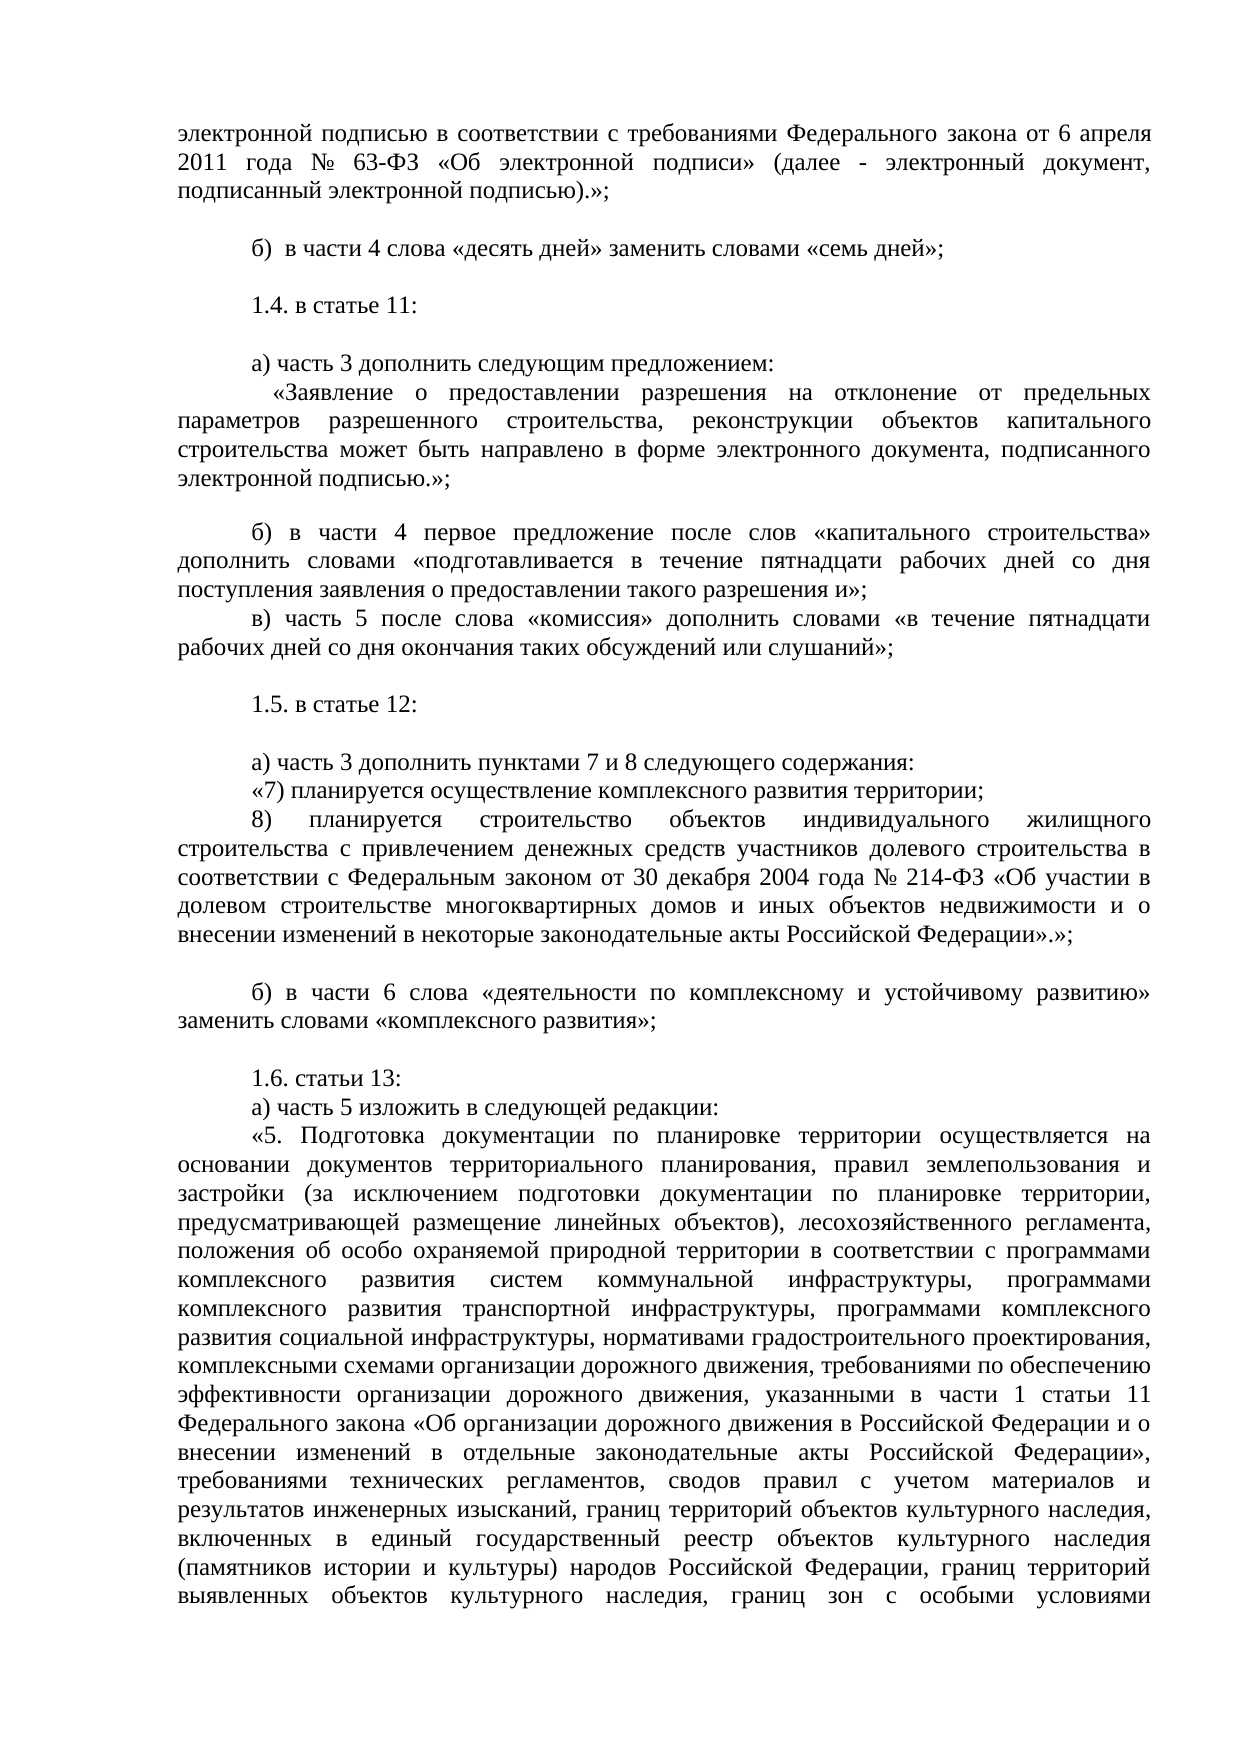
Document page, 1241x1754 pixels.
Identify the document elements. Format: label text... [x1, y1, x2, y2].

text а) часть 3 дополнить пунктами 7 и 8 следующего содержания: [177, 747, 1152, 776]
text 1.5. в статье 12: [177, 689, 1152, 718]
text 1.4. в статье 11: [177, 291, 1152, 319]
text «7) планируется осуществление комплексного развития территории; [177, 776, 1152, 804]
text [177, 118, 1152, 204]
text б) в части 4 первое предложение после слов «капитального строительства» дополнить словами «подготавливается в течение пятнадцати рабочих дней со дня поступления заявления о предоставлении такого разрешения и»; [177, 517, 1152, 603]
text б) в части 6 слова «деятельности по комплексному и устойчивому развитию» заменить словами «комплексного развития»; [177, 977, 1152, 1034]
text «Заявление о предоставлении разрешения на отклонение от предельных параметров разрешенного строительства, реконструкции объектов капитального строительства может быть направлено в форме электронного документа, подписанного электронной подписью.»; [177, 377, 1152, 492]
text 1.6. статьи 13: [177, 1063, 1152, 1092]
text б) в части 4 слова «десять дней» заменить словами «семь дней»; [177, 233, 1152, 262]
text в) часть 5 после слова «комиссия» дополнить словами «в течение пятнадцати рабочих дней со дня окончания таких обсуждений или слушаний»; [177, 603, 1152, 661]
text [177, 1121, 1152, 1609]
text 8) планируется строительство объектов индивидуального жилищного строительства с привлечением денежных средств участников долевого строительства в соответствии с Федеральным законом от 30 декабря 2004 года № 214-ФЗ «Об участии в долевом строительстве многоквартирных домов и иных объектов недвижимости и о внесении изменений в некоторые законодательные акты Российской Федерации».»; [177, 804, 1152, 948]
text а) часть 5 изложить в следующей редакции: [177, 1092, 1152, 1121]
text а) часть 3 дополнить следующим предложением: [177, 348, 1152, 377]
